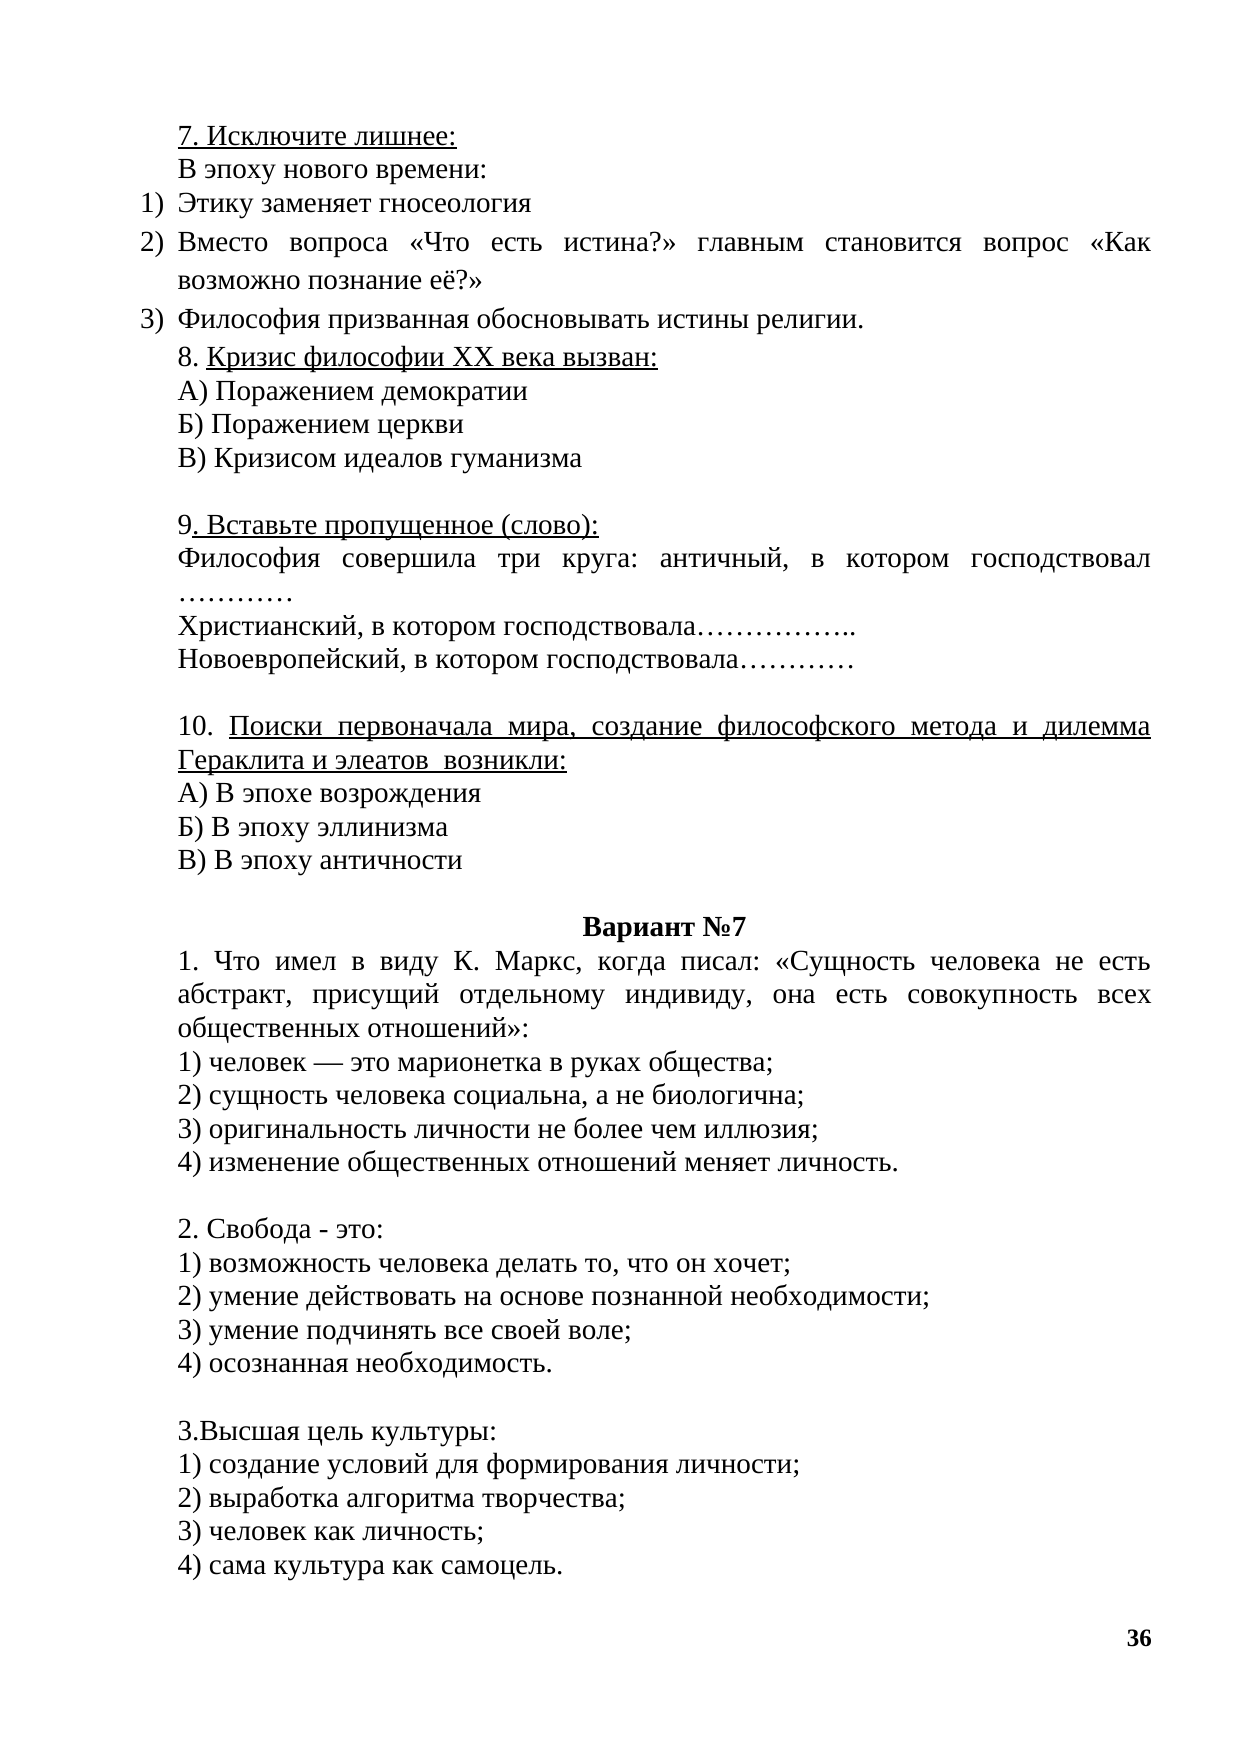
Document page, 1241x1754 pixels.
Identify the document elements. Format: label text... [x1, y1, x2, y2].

list Философия призванная обосновывать истины религии. [140, 301, 1152, 334]
text 2. Свобода - это: [177, 1211, 1152, 1245]
text В) В эпоху античности [177, 842, 1152, 876]
text 3) оригинальность личности не более чем иллюзия; [177, 1111, 1152, 1144]
text 1) возможность человека делать то, что он хочет; [177, 1245, 1152, 1278]
text В) Кризисом идеалов гуманизма [177, 440, 1152, 473]
text 7. Исключите лишнее: [177, 118, 1152, 152]
text Б) Поражением церкви [177, 406, 1152, 440]
list Вместо вопроса «Что есть истина?» главным становится вопрос «Как возможно познание её?» [140, 224, 1152, 296]
list Этику заменяет гносеология [140, 185, 1152, 219]
text 2) сущность человека социальна, а не биологична; [177, 1077, 1152, 1111]
text 4) изменение общественных отношений меняет личность. [177, 1144, 1152, 1178]
text В эпоху нового времени: [177, 152, 1152, 185]
text 3) умение подчинять все своей воле; [177, 1312, 1152, 1346]
text Вариант №7 [177, 909, 1152, 943]
text А) Поражением демократии [177, 373, 1152, 406]
text Б) В эпоху эллинизма [177, 809, 1152, 842]
text 4) сама культура как самоцель. [177, 1547, 1152, 1580]
text 8. Кризис философии XX века вызван: [177, 339, 1152, 373]
text 9. Вставьте пропущенное (слово): [177, 507, 1152, 541]
text Новоевропейский, в котором господствовала………… [177, 641, 1152, 675]
text 4) осознанная необходимость. [177, 1346, 1152, 1379]
text 3.Высшая цель культуры: [177, 1413, 1152, 1446]
text 3) человек как личность; [177, 1513, 1152, 1547]
text 10. Поиски первоначала мира, создание философского метода и дилемма Гераклита и элеатов возникли: [177, 708, 1152, 775]
text Христианский, в котором господствовала…………….. [177, 608, 1152, 641]
text 2) выработка алгоритма творчества; [177, 1480, 1152, 1513]
text 1) создание условий для формирования личности; [177, 1446, 1152, 1480]
text 1. Что имел в виду К. Маркс, когда писал: «Сущность человека не есть абстракт, присущий отдельному индивиду, она есть совокупность всех общественных отношений»: [177, 943, 1152, 1044]
text А) В эпохе возрождения [177, 775, 1152, 809]
text 2) умение действовать на основе познанной необходимости; [177, 1278, 1152, 1312]
text Философия совершила три круга: античный, в котором господствовал ………… [177, 541, 1152, 608]
text 1) человек — это марионетка в руках общества; [177, 1044, 1152, 1077]
